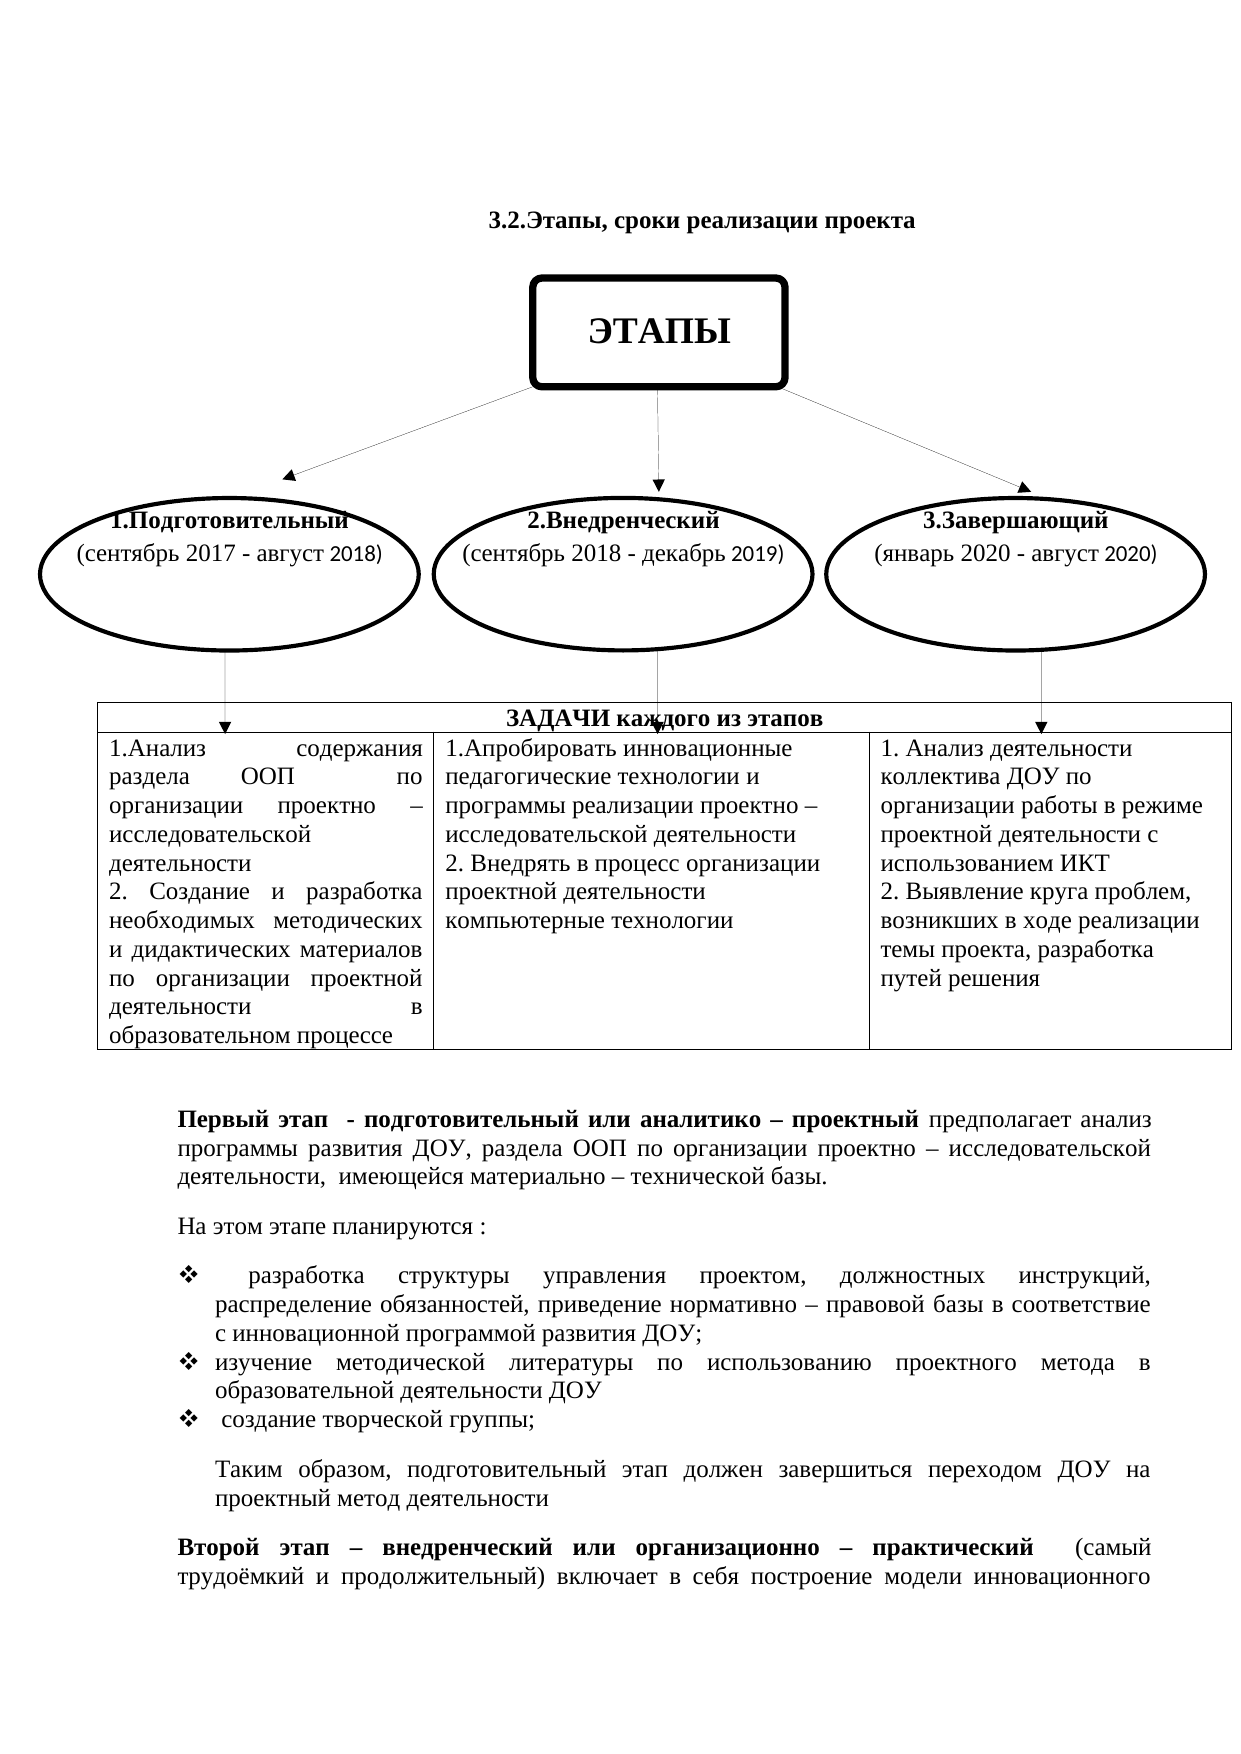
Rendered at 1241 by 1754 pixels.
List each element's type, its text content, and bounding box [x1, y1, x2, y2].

list 3.2.Этапы, сроки реализации проекта [252, 205, 1152, 234]
table_header ЗАДАЧИ каждого из этапов [226, 703, 657, 732]
list разработка структуры управления проектом, должностных инструкций, распределение обязанностей, приведение нормативно – правовой базы в соответствие с инновационной программой развития ДОУ; [177, 1261, 1152, 1347]
list изучение методической литературы по использованию проектного метода в образовательной деятельности ДОУ [177, 1347, 1152, 1404]
table_cell 1. Анализ деятельности коллектива ДОУ по организации работы в режиме проектной деятельности с использованием ИКТ 2. Выявление круга проблем, возникших в ходе реализации темы проекта, разработка путей решения [870, 733, 1231, 1049]
table_cell 1.Апробировать инновационные педагогические технологии и программы реализации проектно – исследовательской деятельности 2. Внедрять в процесс организации проектной деятельности компьютерные технологии [434, 733, 869, 1049]
table_header ЗАДАЧИ каждого из этапов [1042, 703, 1231, 732]
text Первый этап - подготовительный или аналитико – проектный предполагает анализ программы развития ДОУ, раздела ООП по организации проектно – исследовательской деятельности, имеющейся материально – технической базы. [177, 1104, 1152, 1190]
table_header ЗАДАЧИ каждого из этапов [98, 703, 224, 732]
text Таким образом, подготовительный этап должен завершиться переходом ДОУ на проектный метод деятельности [215, 1454, 1152, 1511]
text На этом этапе планируются : [177, 1211, 1152, 1240]
list создание творческой группы; [177, 1404, 1152, 1433]
table_cell 1.Анализ содержания раздела ООП по организации проектно – исследовательской деятельности 2. Создание и разработка необходимых методических и дидактических материалов по организации проектной деятельности в образовательном процессе [98, 733, 433, 1049]
table_header ЗАДАЧИ каждого из этапов [658, 703, 1041, 732]
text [177, 1532, 1152, 1590]
